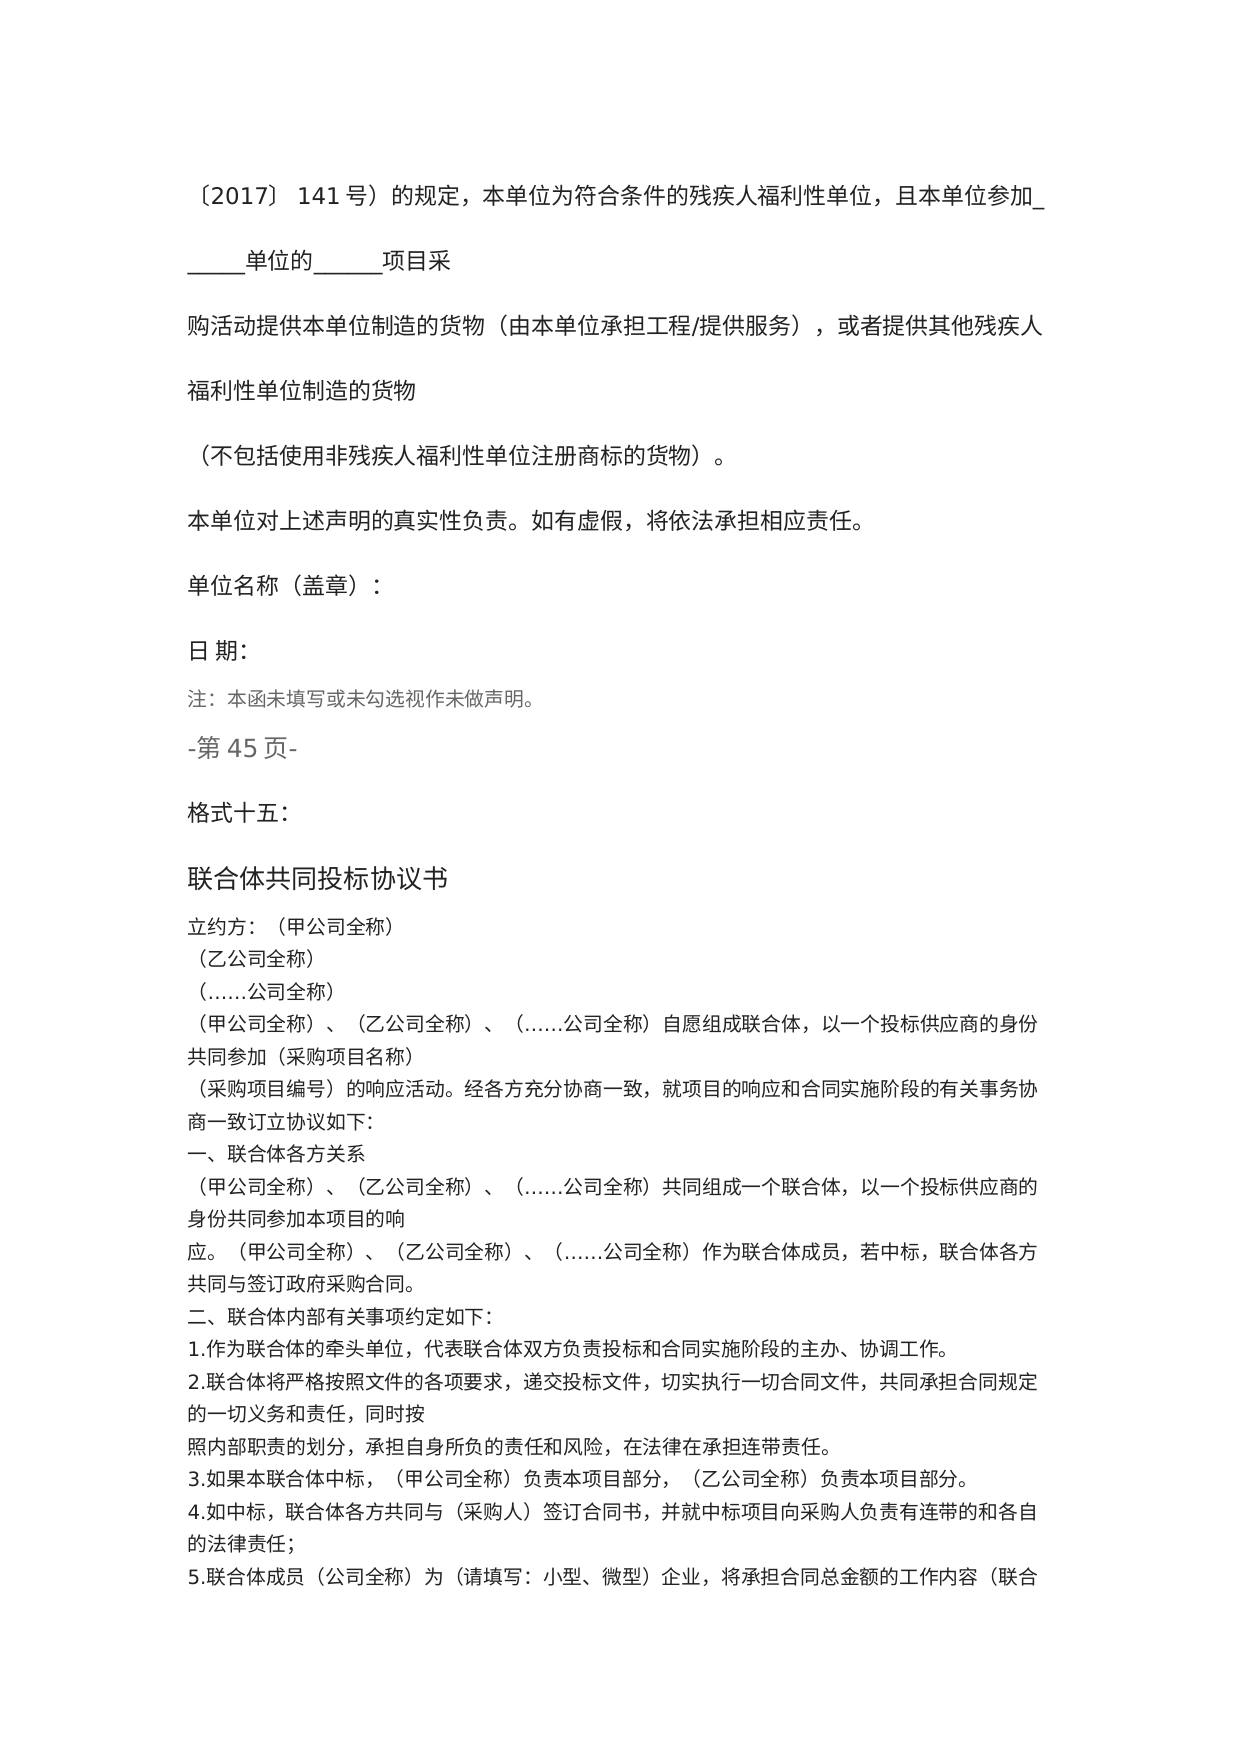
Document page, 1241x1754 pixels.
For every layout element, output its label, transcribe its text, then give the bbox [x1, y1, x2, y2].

text 日 期： [187, 617, 1053, 682]
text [187, 1559, 1053, 1592]
text （……公司全称） [187, 974, 1053, 1007]
text 二、联合体内部有关事项约定如下： [187, 1299, 1053, 1332]
text 单位名称（盖章）： [187, 552, 1053, 617]
text 〔2017〕 141号）的规定，本单位为符合条件的残疾人福利性单位，且本单位参加______单位的______项目采 [187, 162, 1053, 292]
text 2.联合体将严格按照文件的各项要求，递交投标文件，切实执行一切合同文件，共同承担合同规定的一切义务和责任，同时按 [187, 1364, 1053, 1429]
text （甲公司全称）、（乙公司全称）、（……公司全称）共同组成一个联合体，以一个投标供应商的身份共同参加本项目的响 [187, 1169, 1053, 1234]
text 4.如中标，联合体各方共同与（采购人）签订合同书，并就中标项目向采购人负责有连带的和各自的法律责任； [187, 1494, 1053, 1559]
text 联合体共同投标协议书 [187, 844, 1053, 909]
text （采购项目编号）的响应活动。经各方充分协商一致，就项目的响应和合同实施阶段的有关事务协商一致订立协议如下： [187, 1072, 1053, 1137]
text （不包括使用非残疾人福利性单位注册商标的货物）。 [187, 422, 1053, 487]
text 格式十五： [187, 779, 1053, 844]
text 注：本函未填写或未勾选视作未做声明。 [187, 682, 1053, 714]
text （乙公司全称） [187, 942, 1053, 974]
text -第45页- [187, 714, 1053, 779]
text 应。（甲公司全称）、（乙公司全称）、（……公司全称）作为联合体成员，若中标，联合体各方共同与签订政府采购合同。 [187, 1234, 1053, 1299]
text （甲公司全称）、（乙公司全称）、（……公司全称）自愿组成联合体，以一个投标供应商的身份共同参加（采购项目名称） [187, 1007, 1053, 1072]
text 1.作为联合体的牵头单位，代表联合体双方负责投标和合同实施阶段的主办、协调工作。 [187, 1332, 1053, 1364]
text 3.如果本联合体中标，（甲公司全称）负责本项目部分，（乙公司全称）负责本项目部分。 [187, 1462, 1053, 1494]
text 购活动提供本单位制造的货物（由本单位承担工程/提供服务），或者提供其他残疾人福利性单位制造的货物 [187, 292, 1053, 422]
text 一、联合体各方关系 [187, 1137, 1053, 1169]
text 本单位对上述声明的真实性负责。如有虚假，将依法承担相应责任。 [187, 487, 1053, 552]
text 照内部职责的划分，承担自身所负的责任和风险，在法律在承担连带责任。 [187, 1429, 1053, 1462]
text 立约方：（甲公司全称） [187, 909, 1053, 942]
